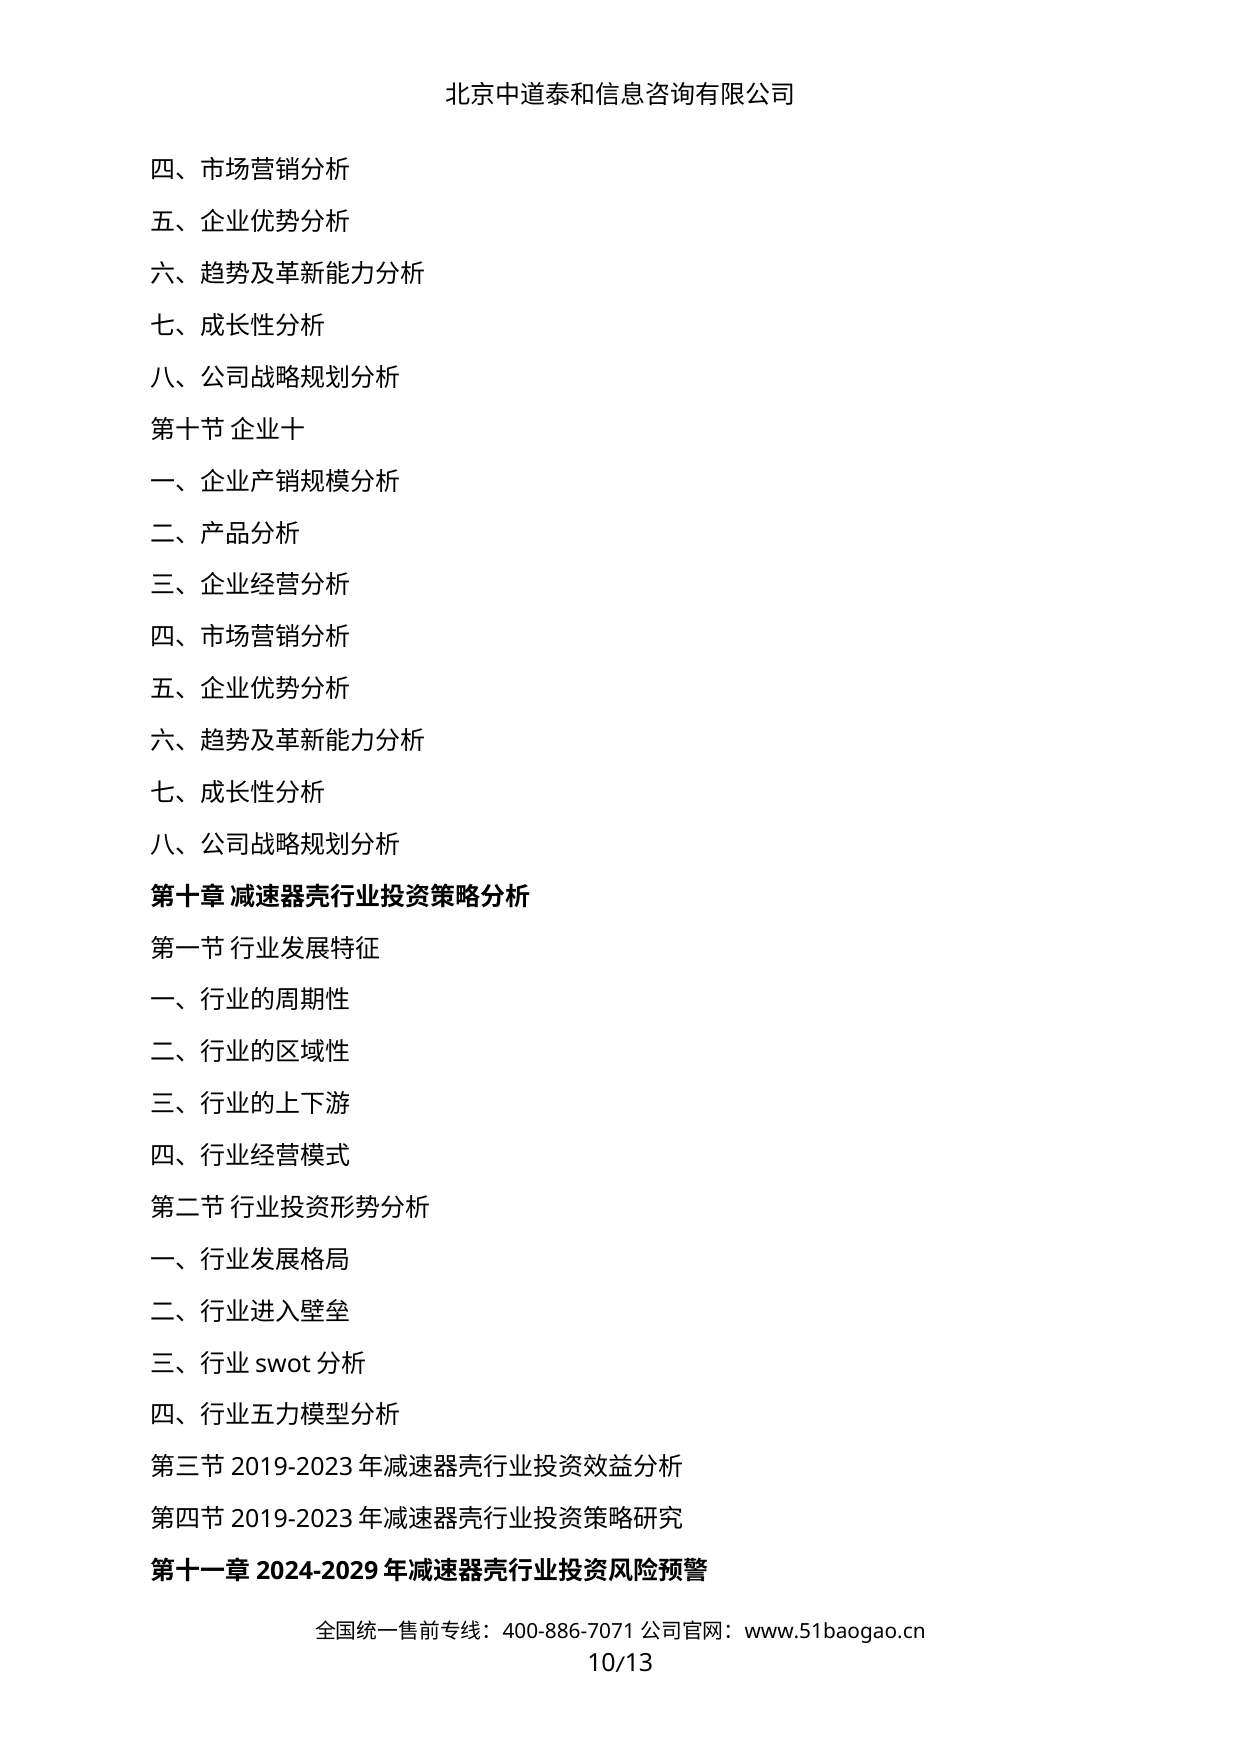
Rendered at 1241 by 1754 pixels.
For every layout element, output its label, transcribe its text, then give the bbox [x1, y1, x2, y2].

text 第三节 2019-2023年减速器壳行业投资效益分析 [150, 1447, 1090, 1483]
text 四、行业五力模型分析 [150, 1395, 1090, 1431]
text 七、成长性分析 [150, 306, 1090, 342]
text 一、行业发展格局 [150, 1239, 1090, 1276]
text 第四节 2019-2023年减速器壳行业投资策略研究 [150, 1499, 1090, 1535]
text 三、企业经营分析 [150, 565, 1090, 601]
text 一、行业的周期性 [150, 980, 1090, 1016]
text 第十章 减速器壳行业投资策略分析 [150, 876, 1090, 912]
text 二、行业的区域性 [150, 1032, 1090, 1068]
text 第二节 行业投资形势分析 [150, 1187, 1090, 1224]
text 八、公司战略规划分析 [150, 824, 1090, 861]
text 六、趋势及革新能力分析 [150, 254, 1090, 290]
text 五、企业优势分析 [150, 202, 1090, 238]
text 一、企业产销规模分析 [150, 461, 1090, 497]
text 四、行业经营模式 [150, 1136, 1090, 1172]
text 八、公司战略规划分析 [150, 357, 1090, 394]
text 二、产品分析 [150, 513, 1090, 549]
text 七、成长性分析 [150, 772, 1090, 809]
text 第十一章 2024-2029年减速器壳行业投资风险预警 [150, 1551, 1090, 1587]
text 四、市场营销分析 [150, 617, 1090, 653]
text 二、行业进入壁垒 [150, 1291, 1090, 1327]
text 三、行业swot分析 [150, 1343, 1090, 1379]
text 四、市场营销分析 [150, 150, 1090, 186]
text 第一节 行业发展特征 [150, 928, 1090, 964]
text 三、行业的上下游 [150, 1084, 1090, 1120]
text 五、企业优势分析 [150, 669, 1090, 705]
text 第十节 企业十 [150, 409, 1090, 446]
text 六、趋势及革新能力分析 [150, 721, 1090, 757]
